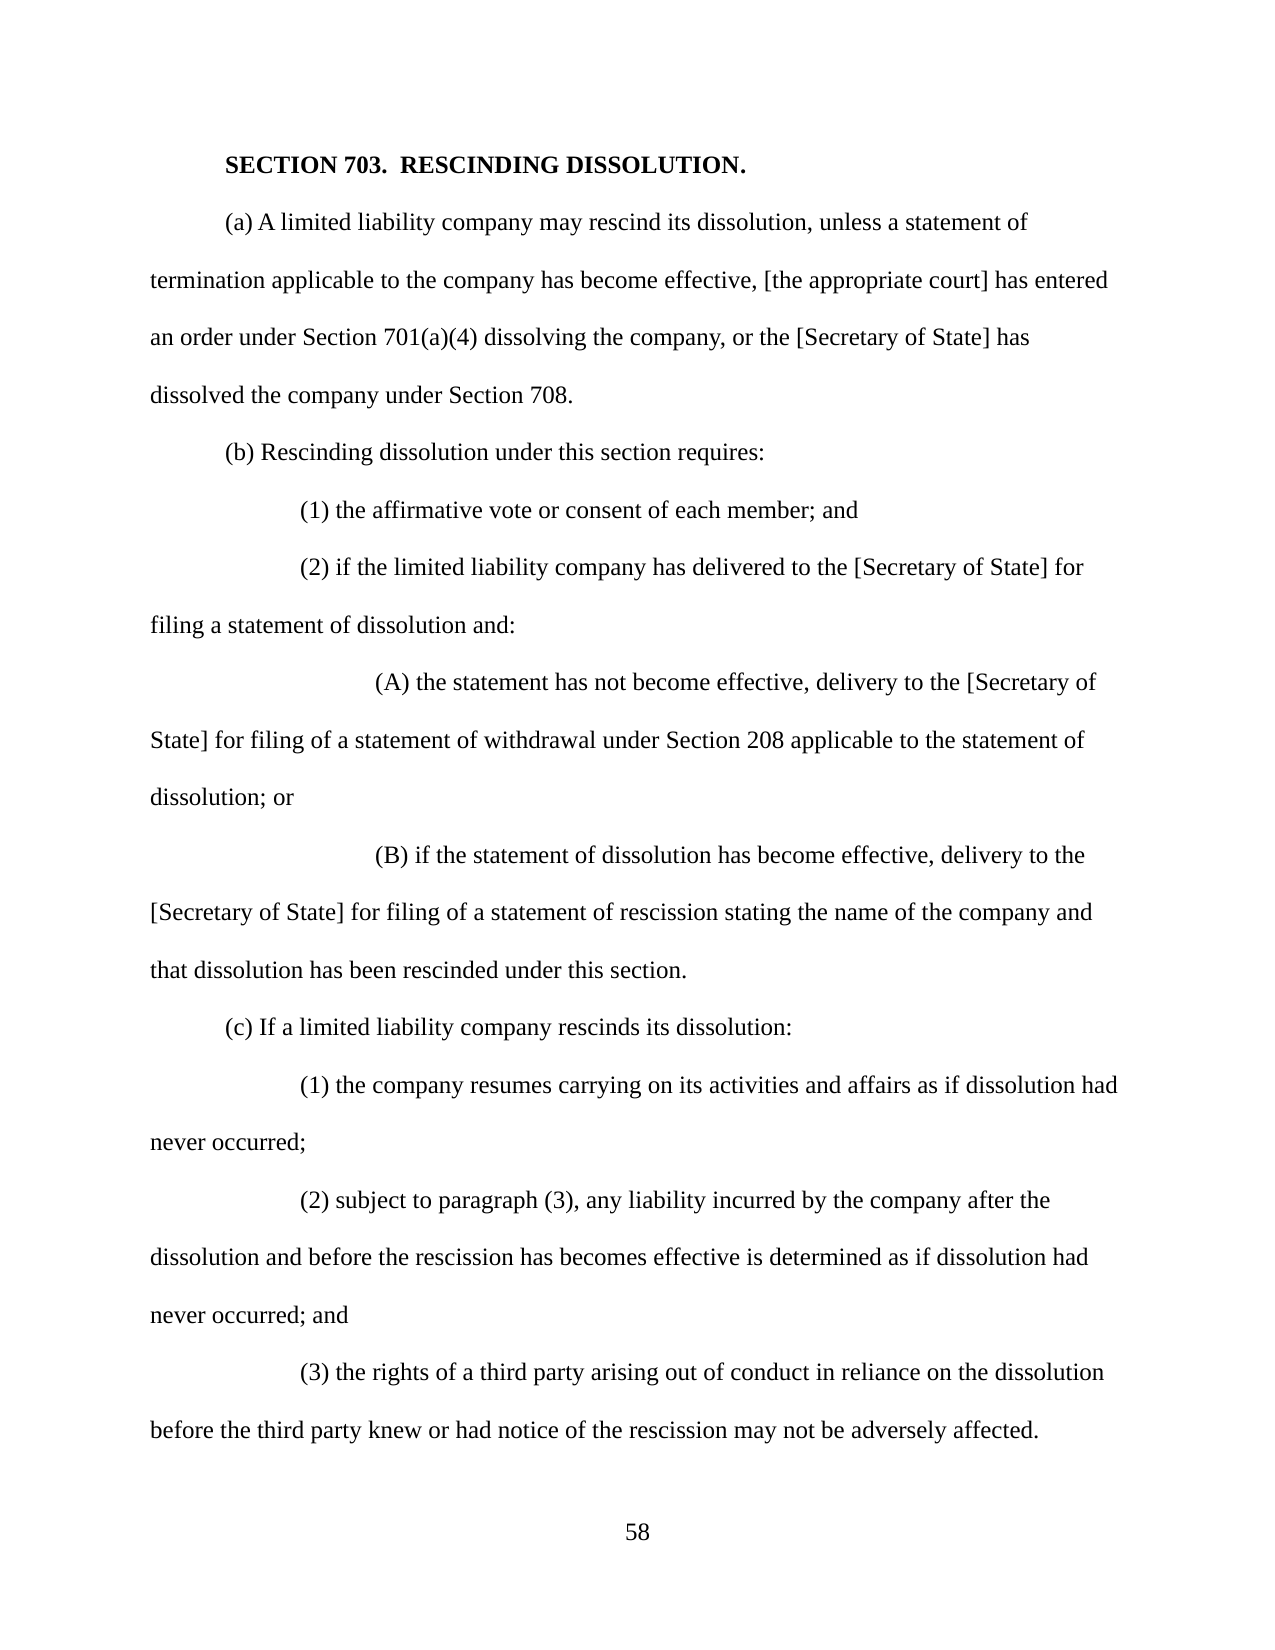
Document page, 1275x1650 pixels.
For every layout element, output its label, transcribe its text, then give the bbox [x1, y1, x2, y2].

subtitle SECTION 703. RESCINDING DISSOLUTION. [150, 150, 1125, 179]
text (2) if the limited liability company has delivered to the [Secretary of State] for filing a statement of dissolution and: [150, 552, 1125, 639]
text (B) if the statement of dissolution has become effective, delivery to the [Secretary of State] for filing of a statement of rescission stating the name of the company and that dissolution has been rescinded under this section. [150, 840, 1125, 984]
text (c) If a limited liability company rescinds its dissolution: [150, 1012, 1125, 1041]
text (b) Rescinding dissolution under this section requires: [150, 437, 1125, 466]
text (a) A limited liability company may rescind its dissolution, unless a statement of termination applicable to the company has become effective, [the appropriate court] has entered an order under Section 701(a)(4) dissolving the company, or the [Secretary of State] has dissolved the company under Section 708. [150, 207, 1125, 409]
text (1) the affirmative vote or consent of each member; and [150, 495, 1125, 524]
text (1) the company resumes carrying on its activities and affairs as if dissolution had never occurred; [150, 1070, 1125, 1156]
text (2) subject to paragraph (3), any liability incurred by the company after the dissolution and before the rescission has becomes effective is determined as if dissolution had never occurred; and [150, 1185, 1125, 1329]
text (3) the rights of a third party arising out of conduct in reliance on the dissolution before the third party knew or had notice of the rescission may not be adversely affected. [150, 1357, 1125, 1444]
text (A) the statement has not become effective, delivery to the [Secretary of State] for filing of a statement of withdrawal under Section 208 applicable to the statement of dissolution; or [150, 667, 1125, 811]
